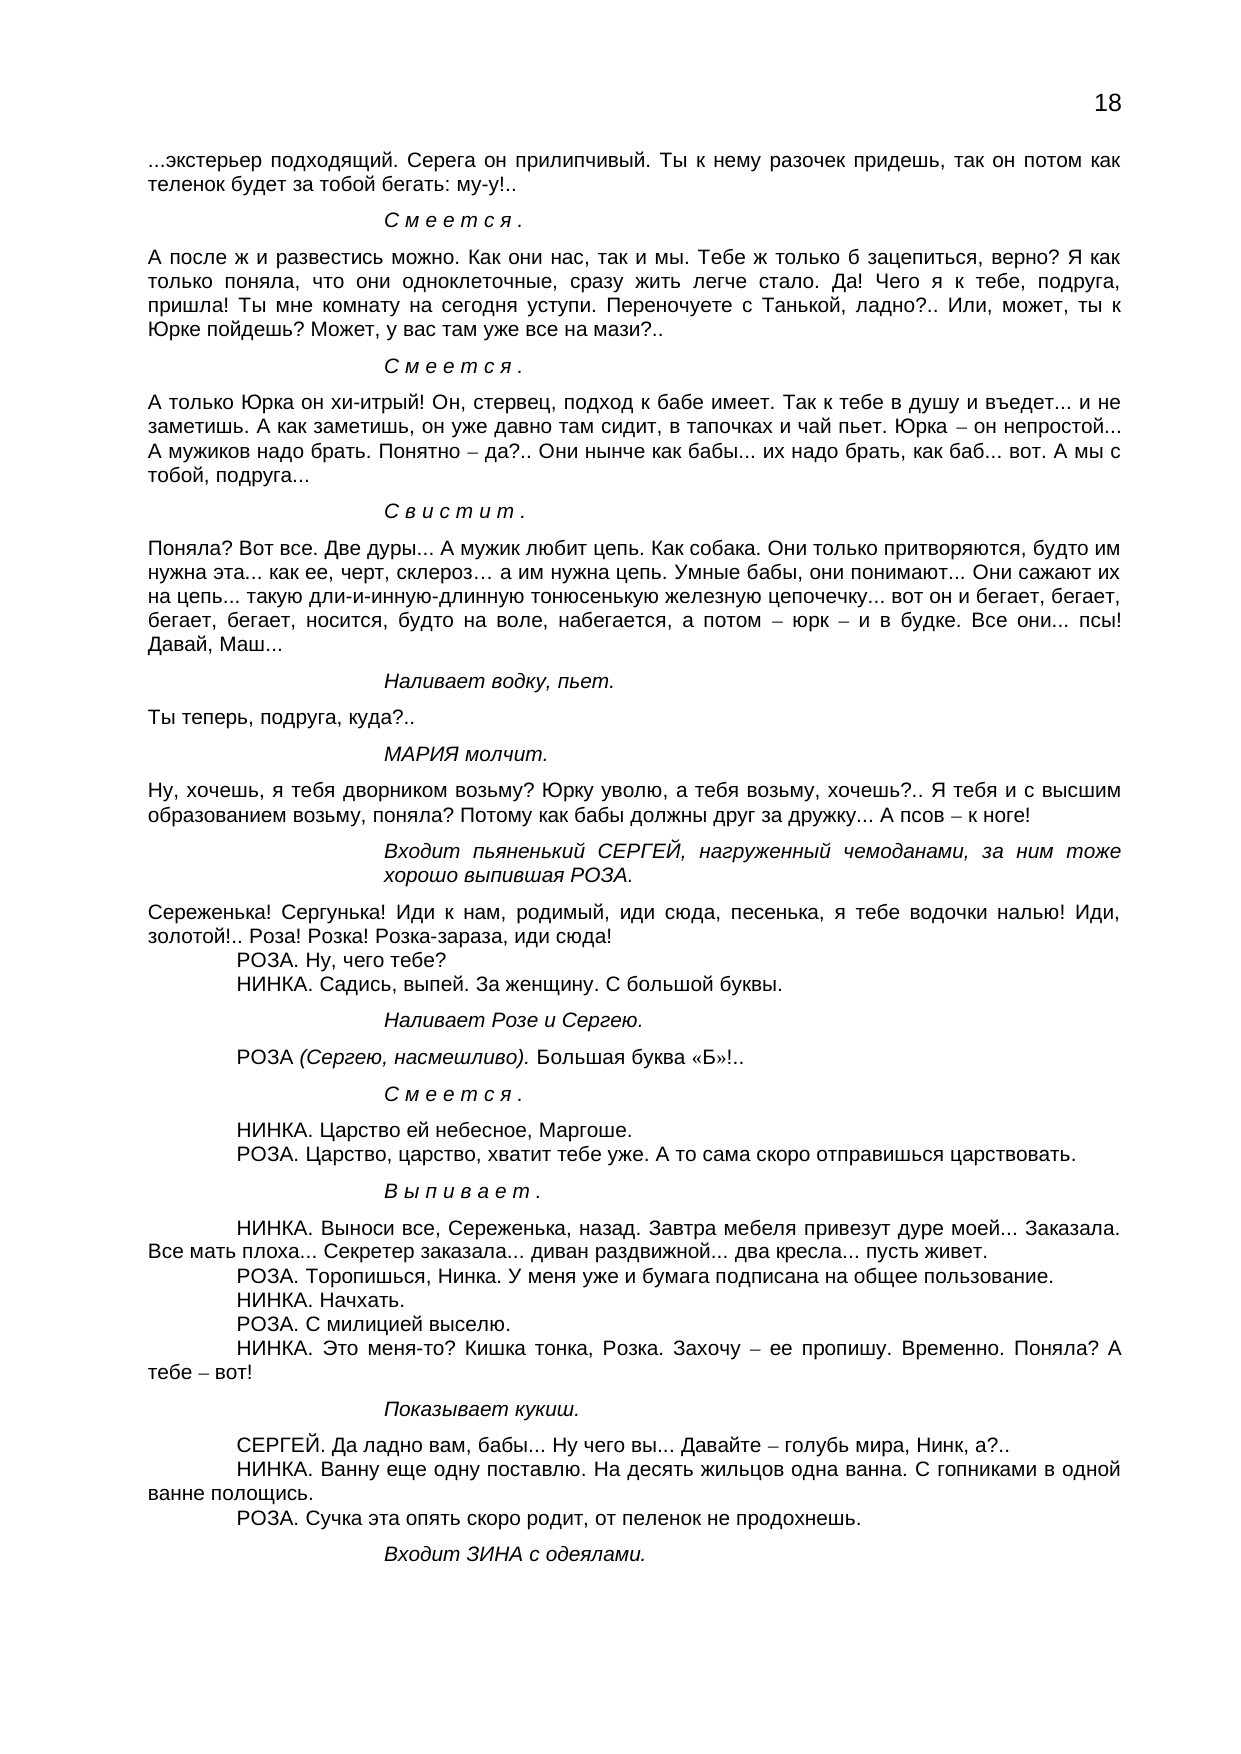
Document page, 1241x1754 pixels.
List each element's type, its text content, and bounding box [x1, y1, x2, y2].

text НИНКА. Начхать. [148, 1288, 1122, 1312]
text Входит пьяненький СЕРГЕЙ, нагруженный чемоданами, за ним тоже хорошо выпившая РОЗА. [384, 839, 1122, 887]
text РОЗА. Ну, чего тебе? [148, 948, 1122, 972]
text МАРИЯ молчит. [384, 742, 1122, 766]
text НИНКА. Это меня-то? Кишка тонка, Розка. Захочу ее пропишу. Временно. Поняла? А тебе вот! [148, 1336, 1122, 1384]
text НИНКА. Выноси все, Сереженька, назад. Завтра мебеля привезут дуре моей... Заказала. Все мать плоха... Секретер заказала... диван раздвижной... два кресла... пусть живет. [148, 1215, 1122, 1263]
text Ну, хочешь, я тебя дворником возьму? Юрку уволю, а тебя возьму, хочешь?.. Я тебя и с высшим образованием возьму, поняла? Потому как бабы должны друг за дружку... А псов к ноге! [148, 778, 1122, 827]
text С в и с т и т . [384, 499, 1122, 523]
text В ы п и в а е т . [384, 1179, 1122, 1203]
text Ты теперь, подруга, куда?.. [148, 705, 1122, 729]
text А после ж и развестись можно. Как они нас, так и мы. Тебе ж только б зацепиться, верно? Я как только поняла, что они одноклеточные, сразу жить легче стало. Да! Чего я к тебе, подруга, пришла! Ты мне комнату на сегодня уступи. Переночуете с Танькой, ладно?.. Или, может, ты к Юрке пойдешь? Может, у вас там уже все на мази?.. [148, 245, 1122, 341]
text СЕРГЕЙ. Да ладно вам, бабы... Ну чего вы... Давайте голубь мира, Нинк, а?.. [148, 1433, 1122, 1457]
text НИНКА. Царство ей небесное, Маргоше. [148, 1118, 1122, 1142]
text НИНКА. Садись, выпей. За женщину. С большой буквы. [148, 972, 1122, 996]
text С м е е т с я . [384, 1082, 1122, 1106]
text РОЗА (Сергею, насмешливо). Большая буква Б!.. [148, 1045, 1122, 1069]
text Показывает кукиш. [384, 1397, 1122, 1421]
text РОЗА. Торопишься, Нинка. У меня уже и бумага подписана на общее пользование. [148, 1263, 1122, 1288]
text С м е е т с я . [384, 354, 1122, 378]
text НИНКА. Ванну еще одну поставлю. На десять жильцов одна ванна. С гопниками в одной ванне полощись. [148, 1457, 1122, 1505]
text ...экстерьер подходящий. Серега он прилипчивый. Ты к нему разочек придешь, так он потом как теленок будет за тобой бегать: му-у!.. [148, 148, 1122, 196]
text Сереженька! Сергунька! Иди к нам, родимый, иди сюда, песенька, я тебе водочки налью! Иди, золотой!.. Роза! Розка! Розка-зараза, иди сюда! [148, 900, 1122, 948]
text А только Юрка он хи-итрый! Он, стервец, подход к бабе имеет. Так к тебе в душу и въедет... и не заметишь. А как заметишь, он уже давно там сидит, в тапочках и чай пьет. Юрка он непростой... А мужиков надо брать. Понятно да?.. Они нынче как бабы... их надо брать, как баб... вот. А мы с тобой, подруга... [148, 390, 1122, 487]
text РОЗА. Сучка эта опять скоро родит, от пеленок не продохнешь. [148, 1505, 1122, 1529]
text С м е е т с я . [384, 208, 1122, 232]
text Наливает Розе и Сергею. [384, 1008, 1122, 1032]
text Поняла? Вот все. Две дуры... А мужик любит цепь. Как собака. Они только притворяются, будто им нужна эта... как ее, черт, склероз… а им нужна цепь. Умные бабы, они понимают... Они сажают их на цепь... такую дли-и-инную-длинную тонюсенькую железную цепочечку... вот он и бегает, бегает, бегает, бегает, носится, будто на воле, набегается, а потом юрк и в будке. Все они... псы! Давай, Маш... [148, 536, 1122, 656]
text Входит ЗИНА с одеялами. [384, 1542, 1122, 1566]
text РОЗА. Царство, царство, хватит тебе уже. А то сама скоро отправишься царствовать. [148, 1142, 1122, 1166]
text РОЗА. С милицией выселю. [148, 1312, 1122, 1336]
text Наливает водку, пьет. [384, 669, 1122, 693]
